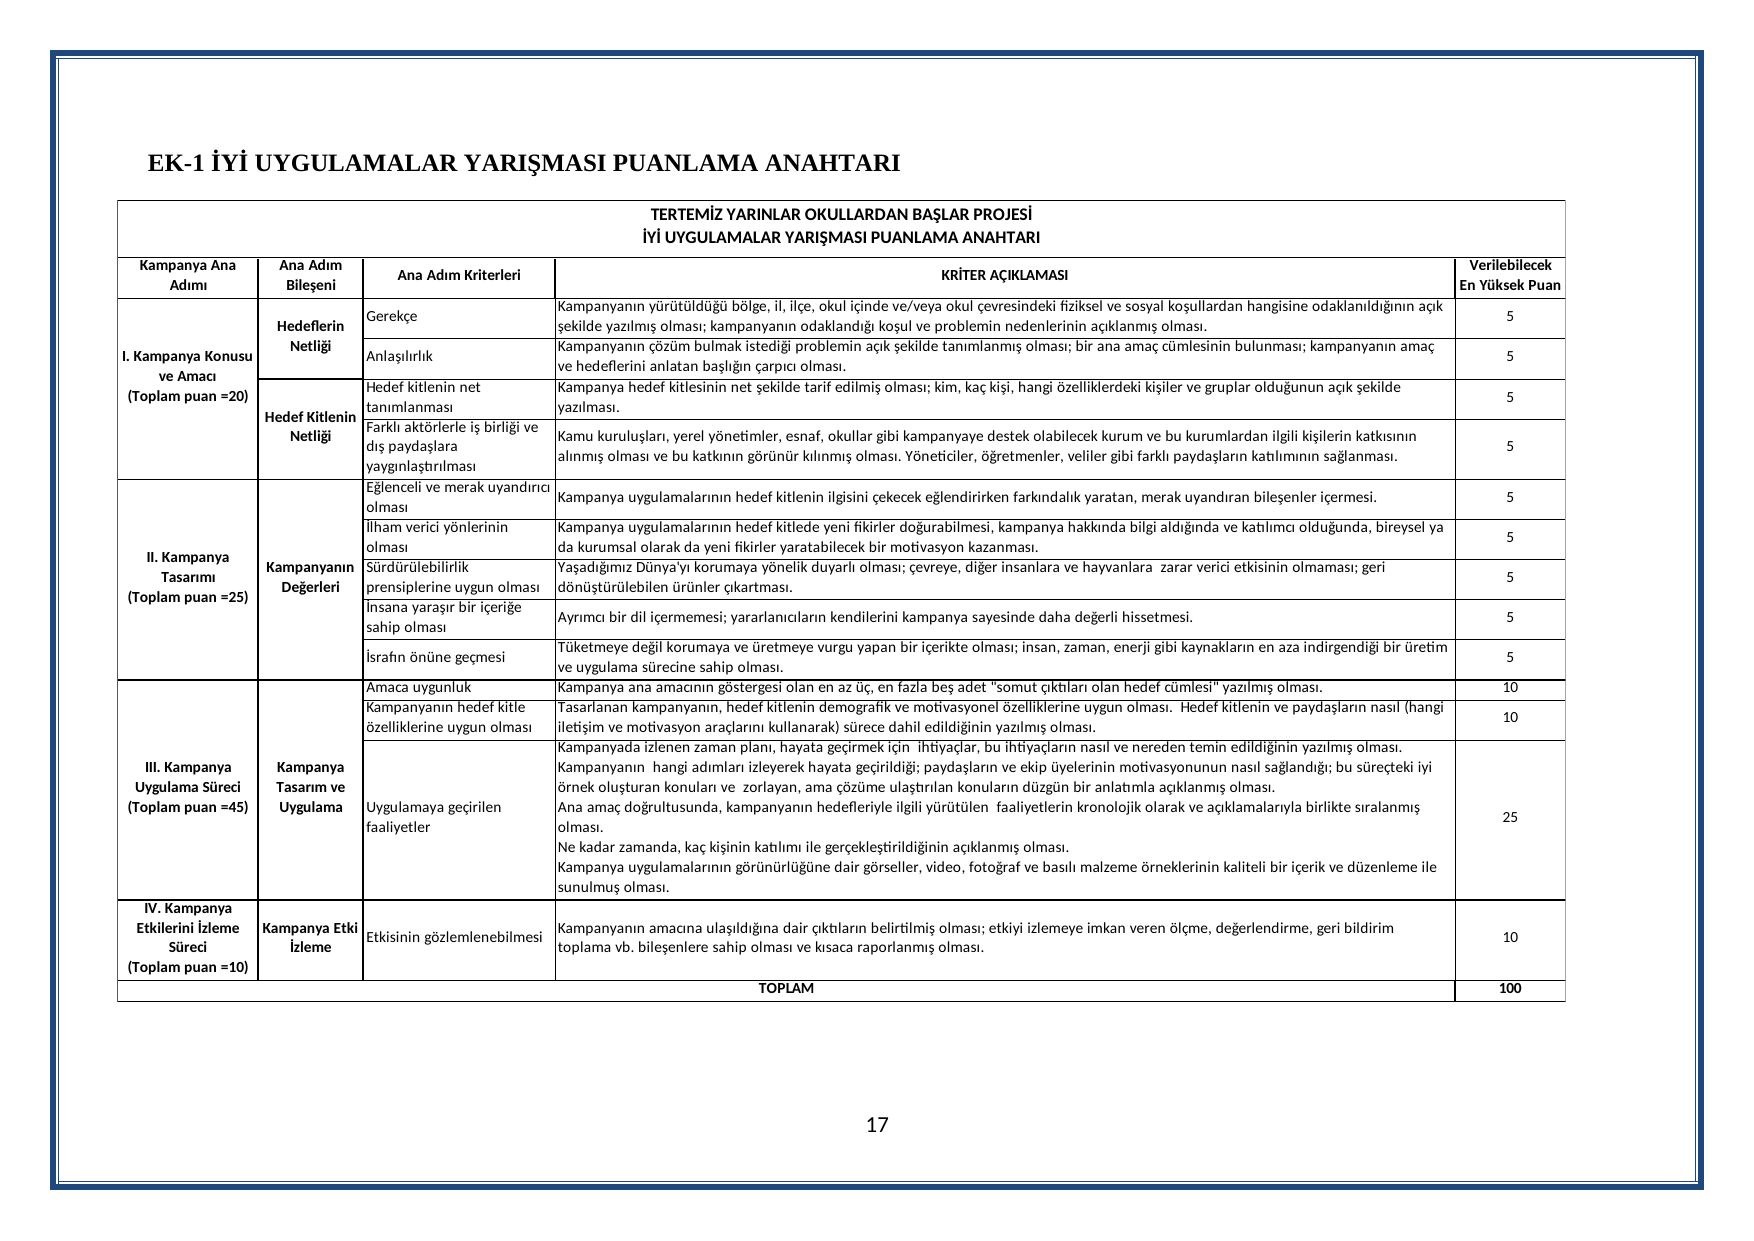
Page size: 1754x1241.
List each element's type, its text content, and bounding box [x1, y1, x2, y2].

text EK-1 İYİ UYGULAMALAR YARIŞMASI PUANLAMA ANAHTARI [148, 148, 1606, 176]
